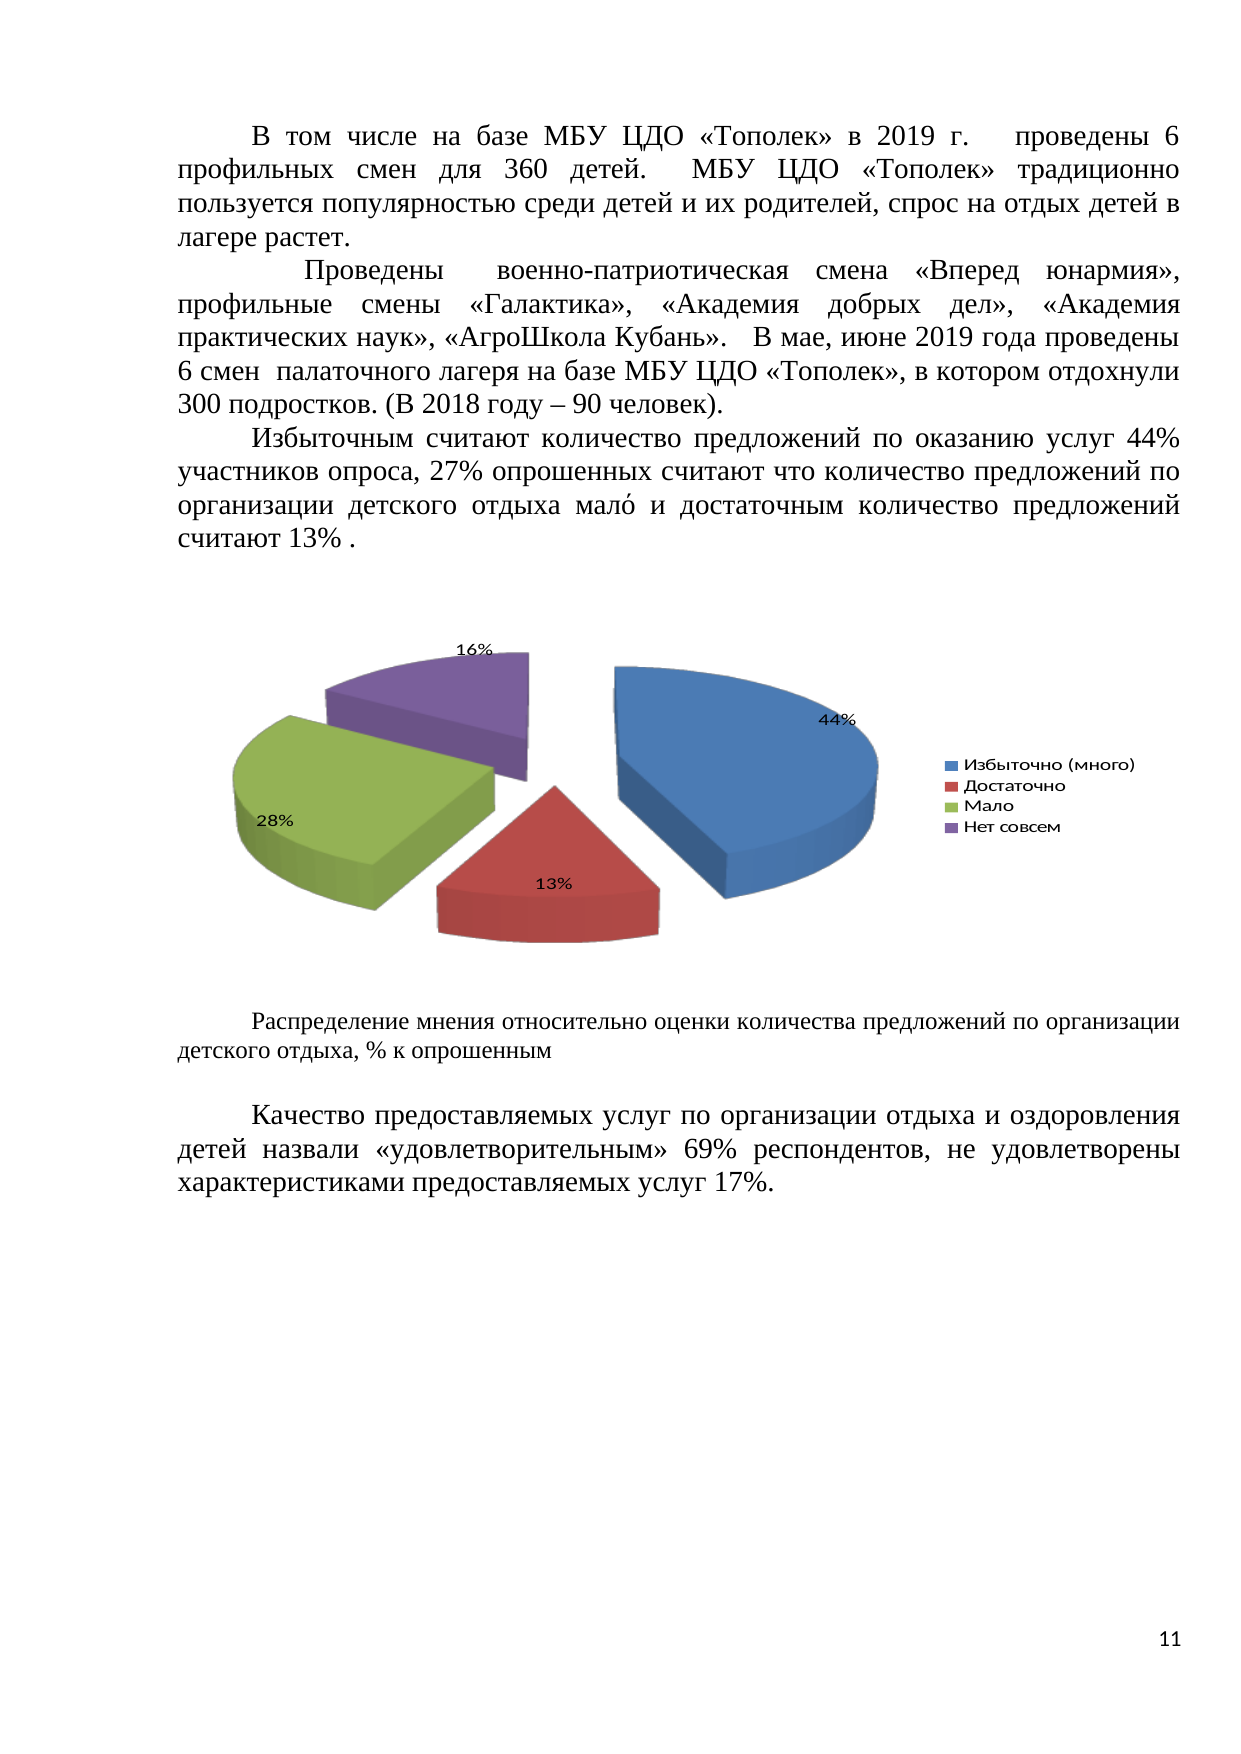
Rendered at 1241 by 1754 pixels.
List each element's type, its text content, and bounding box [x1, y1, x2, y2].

text Распределение мнения относительно оценки количества предложений по организации детского отдыха, % к опрошенным [177, 1006, 1181, 1064]
text Качество предоставляемых услуг по организации отдыха и оздоровления детей назвали «удовлетворительным» 69% респондентов, не удовлетворены характеристиками предоставляемых услуг 17%. [177, 1097, 1181, 1198]
text Проведены военно-патриотическая смена «Вперед юнармия», профильные смены «Галактика», «Академия добрых дел», «Академия практических наук», «АгроШкола Кубань». В мае, июне 2019 года проведены 6 смен палаточного лагеря на базе МБУ ЦДО «Тополек», в котором отдохнули 300 подростков. (В 2018 году – 90 человек). [177, 252, 1181, 420]
text В том числе на базе МБУ ЦДО «Тополек» в 2019 г. проведены 6 профильных смен для 360 детей. МБУ ЦДО «Тополек» традиционно пользуется популярностью среди детей и их родителей, спрос на отдых детей в лагере растет. [177, 118, 1181, 252]
text Избыточным считают количество предложений по оказанию услуг 44% участников опроса, 27% опрошенных считают что количество предложений по организации детского отдыха малό и достаточным количество предложений считают 13% . [177, 420, 1181, 554]
